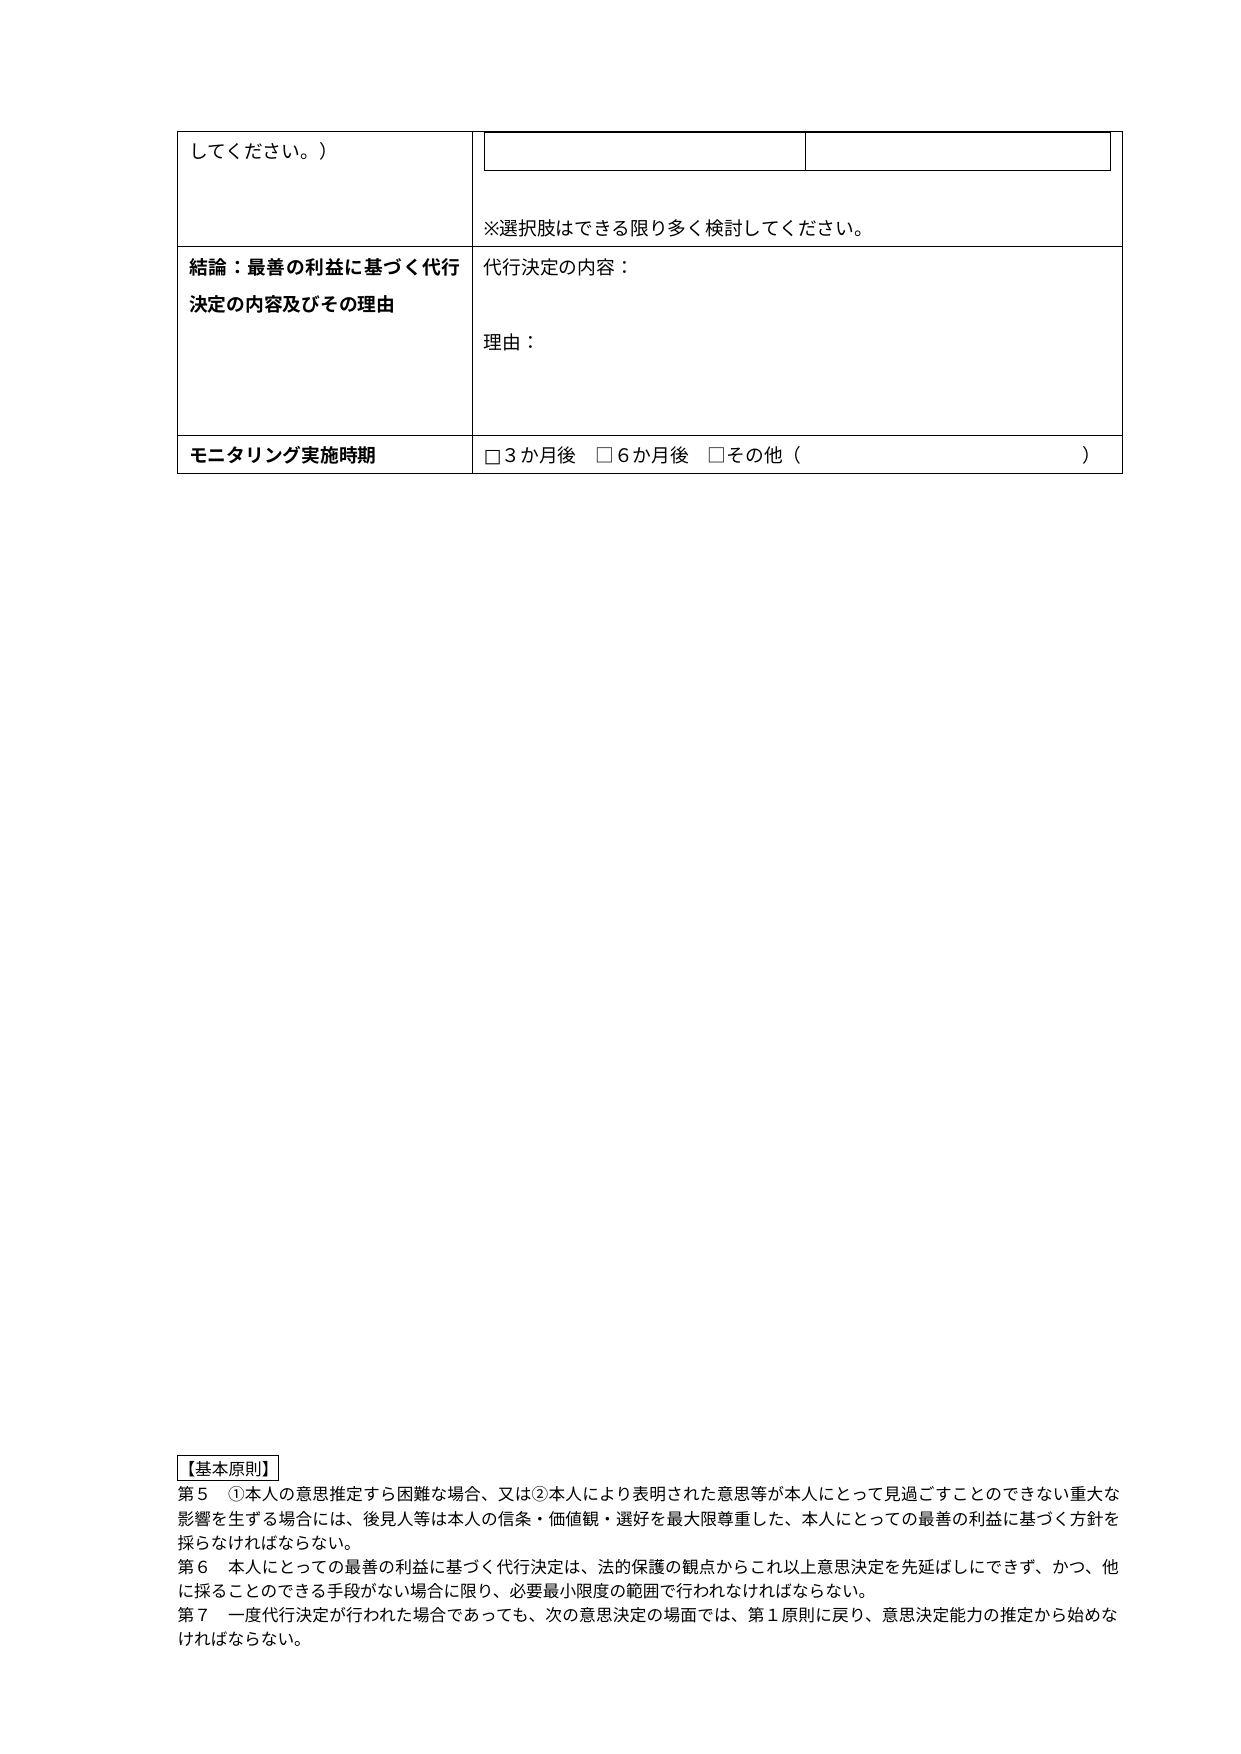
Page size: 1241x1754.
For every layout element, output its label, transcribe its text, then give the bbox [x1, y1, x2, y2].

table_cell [178, 132, 472, 246]
table_cell 代行決定の内容： 理由： [473, 247, 1122, 435]
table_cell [473, 132, 1122, 246]
table_cell モニタリング実施時期 [178, 436, 472, 473]
table_cell 結論：最善の利益に基づく代行決定の内容及びその理由 [178, 247, 472, 435]
table_cell □３か月後 □６か月後 □その他（ ） [473, 436, 1122, 473]
